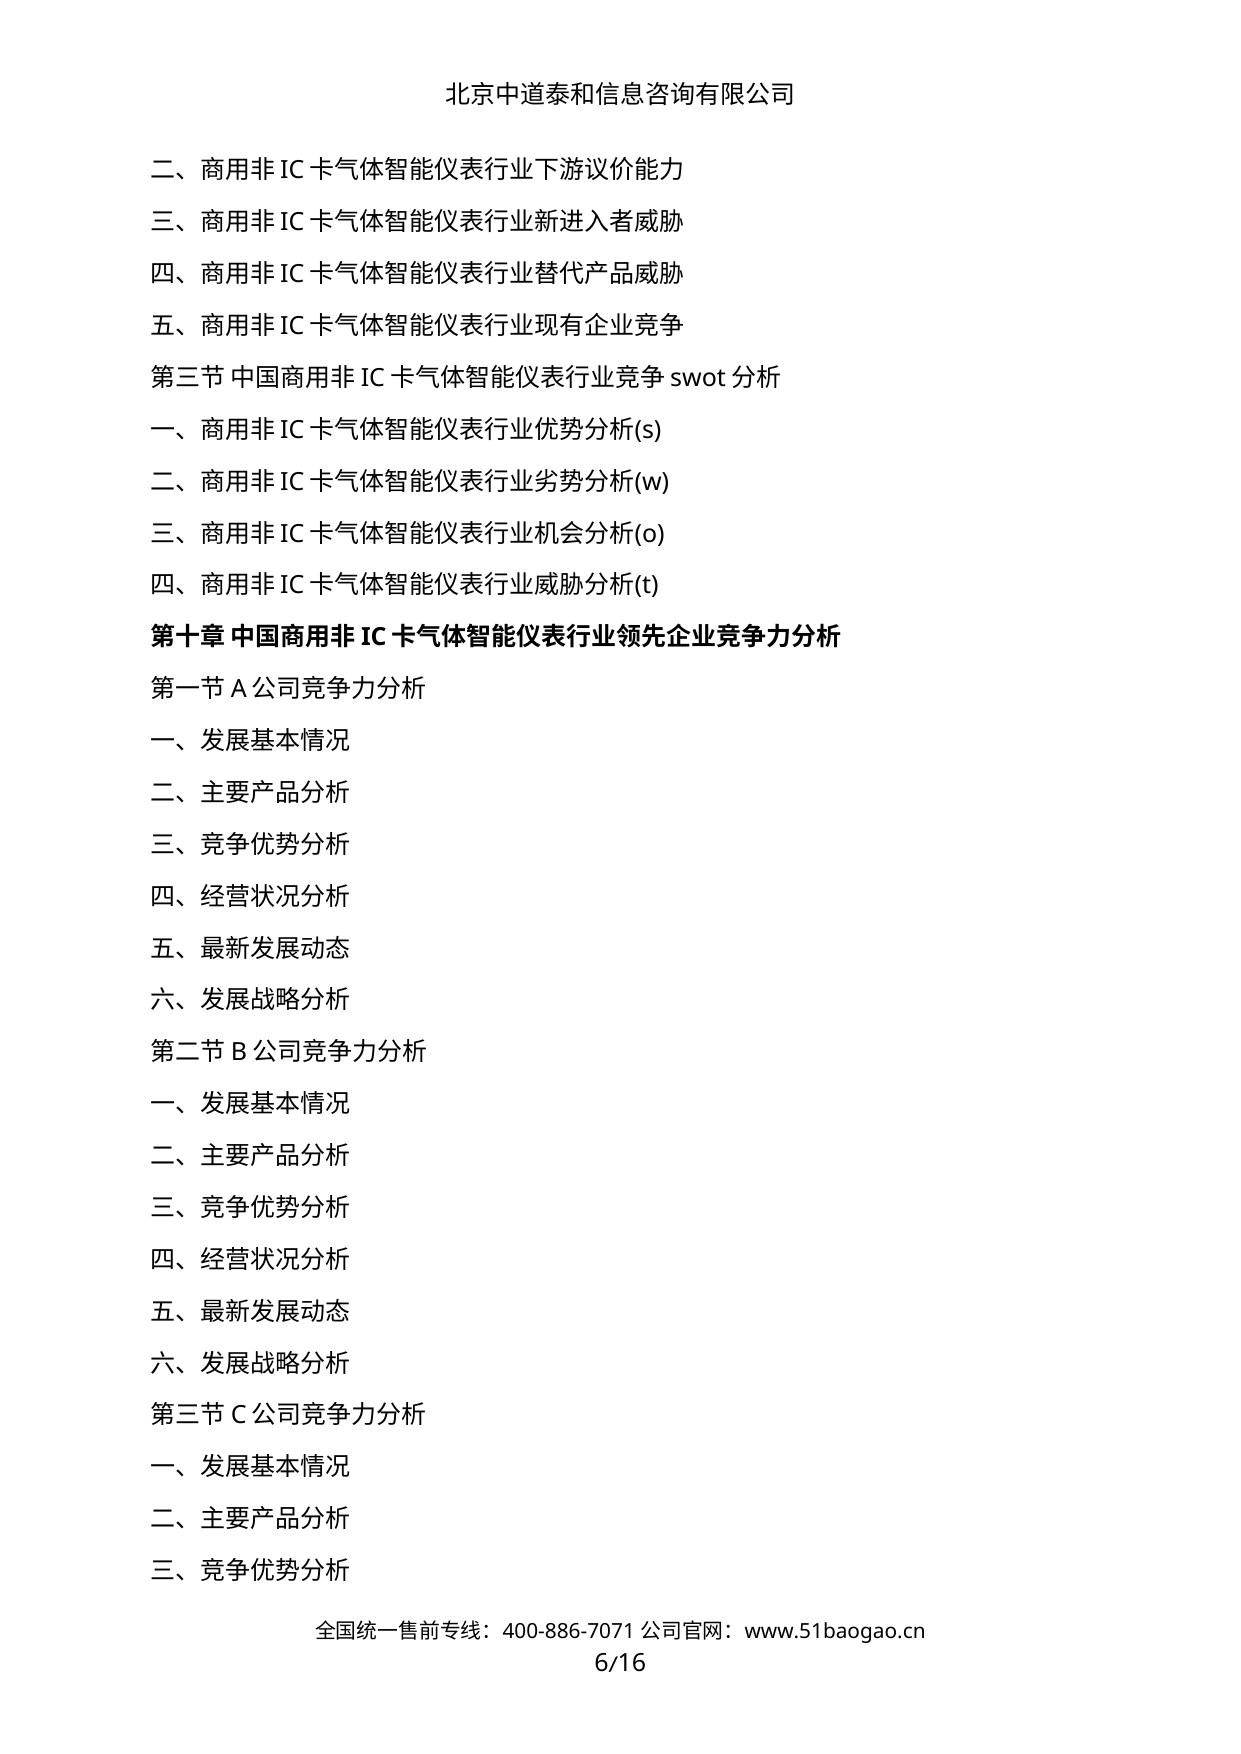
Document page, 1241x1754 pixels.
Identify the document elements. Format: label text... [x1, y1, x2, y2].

text 五、最新发展动态 [150, 928, 1090, 964]
text 二、主要产品分析 [150, 1499, 1090, 1535]
text 二、商用非IC卡气体智能仪表行业劣势分析(w) [150, 461, 1090, 497]
text 三、竞争优势分析 [150, 1551, 1090, 1587]
text 六、发展战略分析 [150, 980, 1090, 1016]
text 一、发展基本情况 [150, 1447, 1090, 1483]
text 五、最新发展动态 [150, 1291, 1090, 1327]
text 第三节 中国商用非IC卡气体智能仪表行业竞争swot分析 [150, 357, 1090, 394]
text 一、发展基本情况 [150, 1084, 1090, 1120]
text 第一节 A公司竞争力分析 [150, 669, 1090, 705]
text 三、竞争优势分析 [150, 824, 1090, 861]
text 六、发展战略分析 [150, 1343, 1090, 1379]
text 四、商用非IC卡气体智能仪表行业威胁分析(t) [150, 565, 1090, 601]
text 二、主要产品分析 [150, 772, 1090, 809]
text 二、商用非IC卡气体智能仪表行业下游议价能力 [150, 150, 1090, 186]
text 第十章 中国商用非IC卡气体智能仪表行业领先企业竞争力分析 [150, 617, 1090, 653]
text 三、商用非IC卡气体智能仪表行业新进入者威胁 [150, 202, 1090, 238]
text 二、主要产品分析 [150, 1136, 1090, 1172]
text 四、经营状况分析 [150, 876, 1090, 912]
text 第二节 B公司竞争力分析 [150, 1032, 1090, 1068]
text 第三节 C公司竞争力分析 [150, 1395, 1090, 1431]
text 五、商用非IC卡气体智能仪表行业现有企业竞争 [150, 306, 1090, 342]
text 一、商用非IC卡气体智能仪表行业优势分析(s) [150, 409, 1090, 446]
text 四、商用非IC卡气体智能仪表行业替代产品威胁 [150, 254, 1090, 290]
text 三、商用非IC卡气体智能仪表行业机会分析(o) [150, 513, 1090, 549]
text 四、经营状况分析 [150, 1239, 1090, 1276]
text 三、竞争优势分析 [150, 1187, 1090, 1224]
text 一、发展基本情况 [150, 721, 1090, 757]
